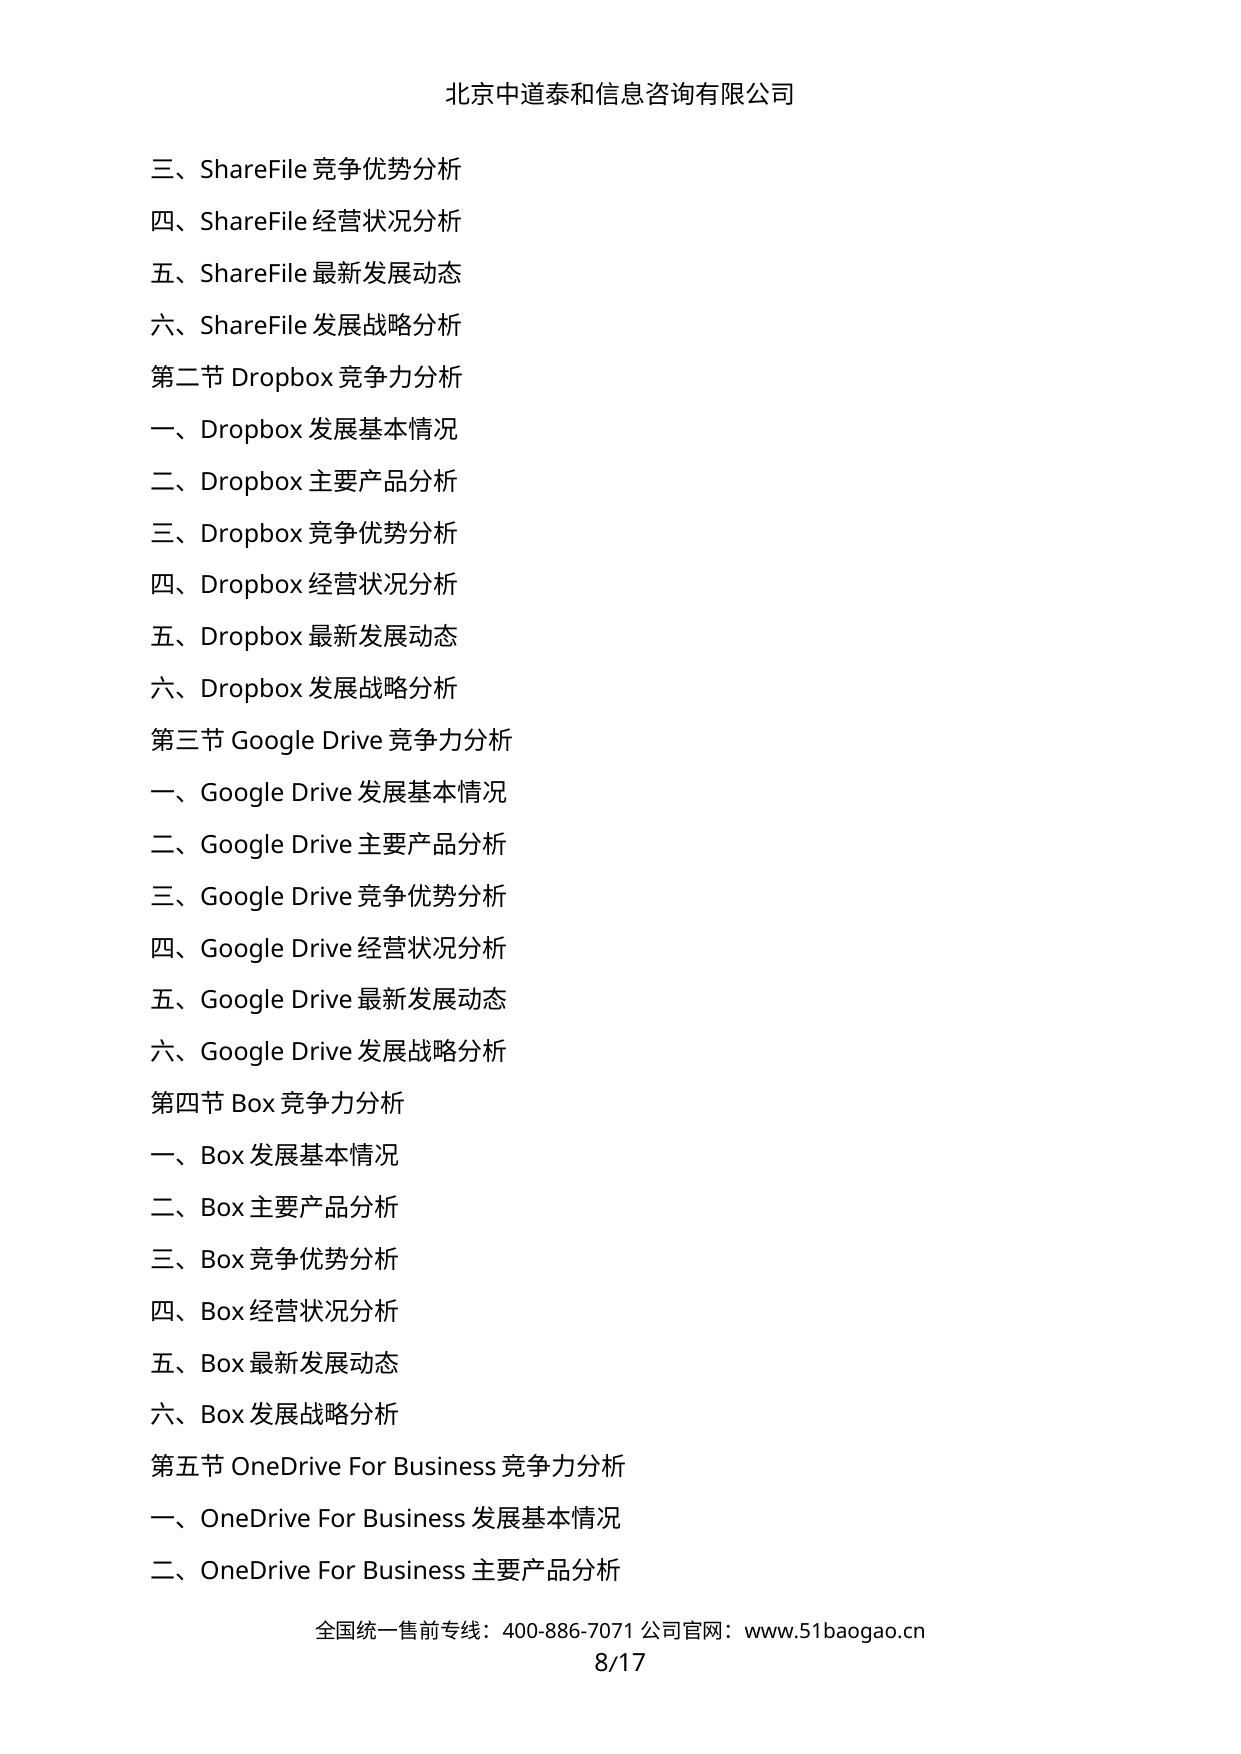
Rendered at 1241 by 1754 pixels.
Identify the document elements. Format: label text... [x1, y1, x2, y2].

text 二、Box主要产品分析 [150, 1187, 1090, 1224]
text 一、Box发展基本情况 [150, 1136, 1090, 1172]
text 二、Dropbox主要产品分析 [150, 461, 1090, 497]
text 第二节 Dropbox竞争力分析 [150, 357, 1090, 394]
text 一、OneDrive For Business发展基本情况 [150, 1499, 1090, 1535]
text 六、ShareFile发展战略分析 [150, 306, 1090, 342]
text 四、Dropbox经营状况分析 [150, 565, 1090, 601]
text 四、Box经营状况分析 [150, 1291, 1090, 1327]
text 三、Dropbox竞争优势分析 [150, 513, 1090, 549]
text 六、Box发展战略分析 [150, 1395, 1090, 1431]
text 五、Dropbox最新发展动态 [150, 617, 1090, 653]
text 六、Dropbox发展战略分析 [150, 669, 1090, 705]
text 五、Google Drive最新发展动态 [150, 980, 1090, 1016]
text 第三节 Google Drive竞争力分析 [150, 721, 1090, 757]
text 第五节 OneDrive For Business竞争力分析 [150, 1447, 1090, 1483]
text 四、ShareFile经营状况分析 [150, 202, 1090, 238]
text 四、Google Drive经营状况分析 [150, 928, 1090, 964]
text 三、Box竞争优势分析 [150, 1239, 1090, 1276]
text 二、OneDrive For Business主要产品分析 [150, 1551, 1090, 1587]
text 二、Google Drive主要产品分析 [150, 824, 1090, 861]
text 六、Google Drive发展战略分析 [150, 1032, 1090, 1068]
text 三、ShareFile竞争优势分析 [150, 150, 1090, 186]
text 第四节 Box竞争力分析 [150, 1084, 1090, 1120]
text 五、ShareFile最新发展动态 [150, 254, 1090, 290]
text 一、Dropbox发展基本情况 [150, 409, 1090, 446]
text 一、Google Drive发展基本情况 [150, 772, 1090, 809]
text 五、Box最新发展动态 [150, 1343, 1090, 1379]
text 三、Google Drive竞争优势分析 [150, 876, 1090, 912]
